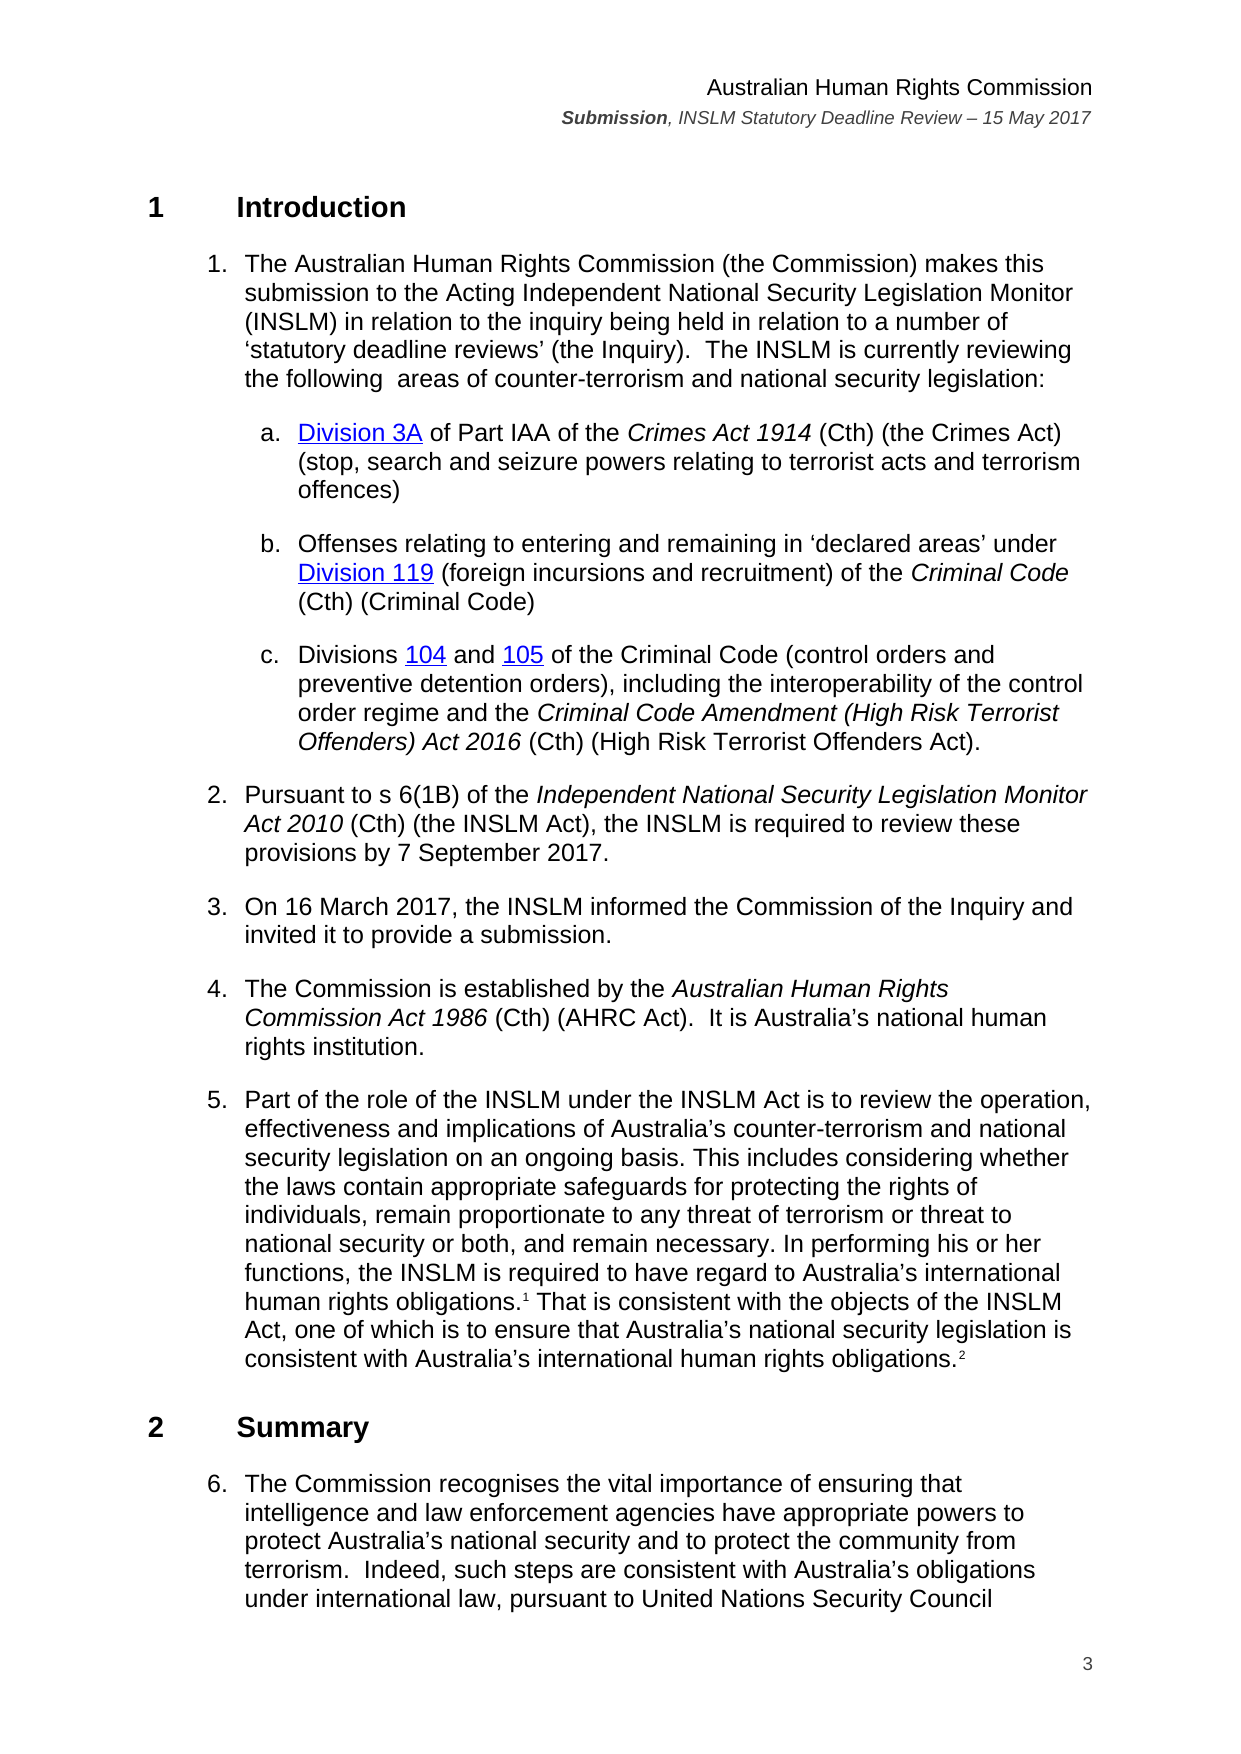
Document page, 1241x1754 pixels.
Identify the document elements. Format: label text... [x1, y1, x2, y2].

subtitle Summary [148, 1410, 1092, 1444]
text Part of the role of the INSLM under the INSLM Act is to review the operation, effectiveness and implications of Australia’s counter-terrorism and national security legislation on an ongoing basis. This includes considering whether the laws contain appropriate safeguards for protecting the rights of individuals, remain proportionate to any threat of terrorism or threat to national security or both, and remain necessary. In performing his or her functions, the INSLM is required to have regard to Australia’s international human rights obligations. That is consistent with the objects of the INSLM Act, one of which is to ensure that Australia’s national security legislation is consistent with Australia’s international human rights obligations. [207, 1085, 1092, 1373]
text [207, 1469, 1092, 1613]
text On 16 March 2017, the INSLM informed the Commission of the Inquiry and invited it to provide a submission. [207, 892, 1092, 949]
list Division 3A of Part IAA of the Crimes Act 1914 (Cth) (the Crimes Act) (stop, search and seizure powers relating to terrorist acts and terrorism offences) [260, 418, 1092, 504]
subtitle Introduction [148, 191, 1092, 224]
text The Commission is established by the Australian Human Rights Commission Act 1986 (Cth) (AHRC Act). It is Australia’s national human rights institution. [207, 974, 1092, 1060]
list Offenses relating to entering and remaining in ‘declared areas’ under Division 119 (foreign incursions and recruitment) of the Criminal Code (Cth) (Criminal Code) [260, 529, 1092, 615]
text The Australian Human Rights Commission (the Commission) makes this submission to the Acting Independent National Security Legislation Monitor (INSLM) in relation to the inquiry being held in relation to a number of ‘statutory deadline reviews’ (the Inquiry). The INSLM is currently reviewing the following areas of counter-terrorism and national security legislation: [207, 249, 1092, 393]
list Divisions 104 and 105 of the Criminal Code (control orders and preventive detention orders), including the interoperability of the control order regime and the Criminal Code Amendment (High Risk Terrorist Offenders) Act 2016 (Cth) (High Risk Terrorist Offenders Act). [260, 640, 1092, 755]
text Pursuant to s 6(1B) of the Independent National Security Legislation Monitor Act 2010 (Cth) (the INSLM Act), the INSLM is required to review these provisions by 7 September 2017. [207, 780, 1092, 867]
